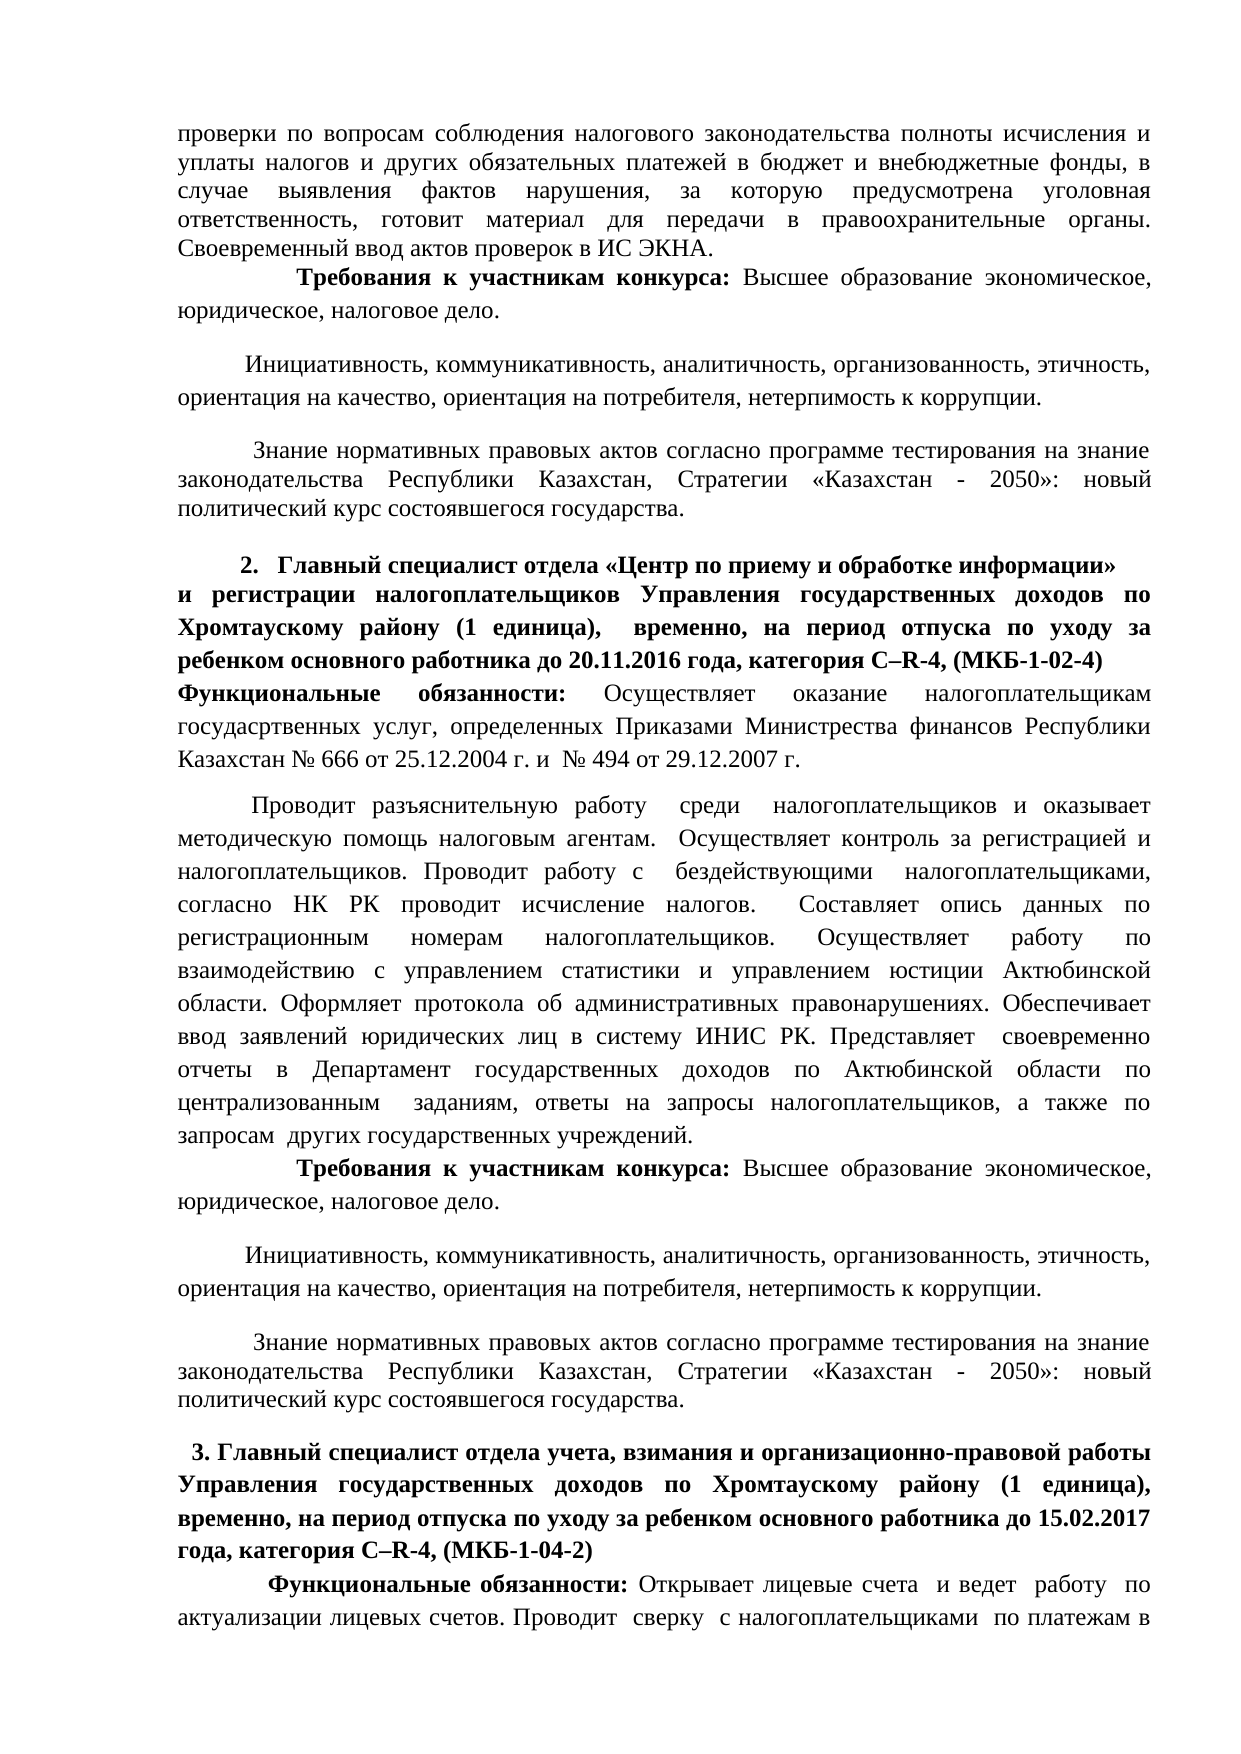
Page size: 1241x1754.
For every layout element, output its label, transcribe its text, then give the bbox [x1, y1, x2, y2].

text Функциональные обязанности: Осуществляет оказание налогоплательщикам госудасртвенных услуг, определенных Приказами Министрества финансов Республики Казахстан № 666 от 25.12.2004 г. и № 494 от 29.12.2007 г. [177, 678, 1152, 773]
text Требования к участникам конкурса: Высшее образование экономическое, юридическое, налоговое дело. [177, 1153, 1152, 1215]
text Знание нормативных правовых актов согласно программе тестирования на знание законодательства Республики Казахстан, Стратегии «Казахстан - 2050»: новый политический курс состоявшегося государства. [177, 1327, 1152, 1413]
text Проводит разъяснительную работу среди налогоплательщиков и оказывает методическую помощь налоговым агентам. Осуществляет контроль за регистрацией и налогоплательщиков. Проводит работу с бездействующими налогоплательщиками, согласно НК РК проводит исчисление налогов. Составляет опись данных по регистрационным номерам налогоплательщиков. Осуществляет работу по взаимодействию с управлением статистики и управлением юстиции Актюбинской области. Оформляет протокола об административных правонарушениях. Обеспечивает ввод заявлений юридических лиц в систему ИНИС РК. Представляет своевременно отчеты в Департамент государственных доходов по Актюбинской области по централизованным заданиям, ответы на запросы налогоплательщиков, а также по запросам других государственных учреждений. [177, 790, 1152, 1149]
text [177, 1569, 1152, 1630]
text Инициативность, коммуникативность, аналитичность, организованность, этичность, ориентация на качество, ориентация на потребителя, нетерпимость к коррупции. [177, 1240, 1152, 1302]
text 3. Главный специалист отдела учета, взимания и организационно-правовой работы Управления государственных доходов по Хромтаускому району (1 единица), временно, на период отпуска по уходу за ребенком основного работника до 15.02.2017 года, категория С–R-4, (МКБ-1-04-2) [177, 1437, 1152, 1564]
text Знание нормативных правовых актов согласно программе тестирования на знание законодательства Республики Казахстан, Стратегии «Казахстан - 2050»: новый политический курс состоявшегося государства. [177, 436, 1152, 522]
text и регистрации налогоплательщиков Управления государственных доходов по Хромтаускому району (1 единица), временно, на период отпуска по уходу за ребенком основного работника до 20.11.2016 года, категория С–R-4, (МКБ-1-02-4) [177, 579, 1152, 674]
text Требования к участникам конкурса: Высшее образование экономическое, юридическое, налоговое дело. [177, 262, 1152, 324]
list Главный специалист отдела «Центр по приему и обработке информации» [240, 551, 1152, 579]
text Инициативность, коммуникативность, аналитичность, организованность, этичность, ориентация на качество, ориентация на потребителя, нетерпимость к коррупции. [177, 349, 1152, 411]
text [177, 118, 1152, 262]
